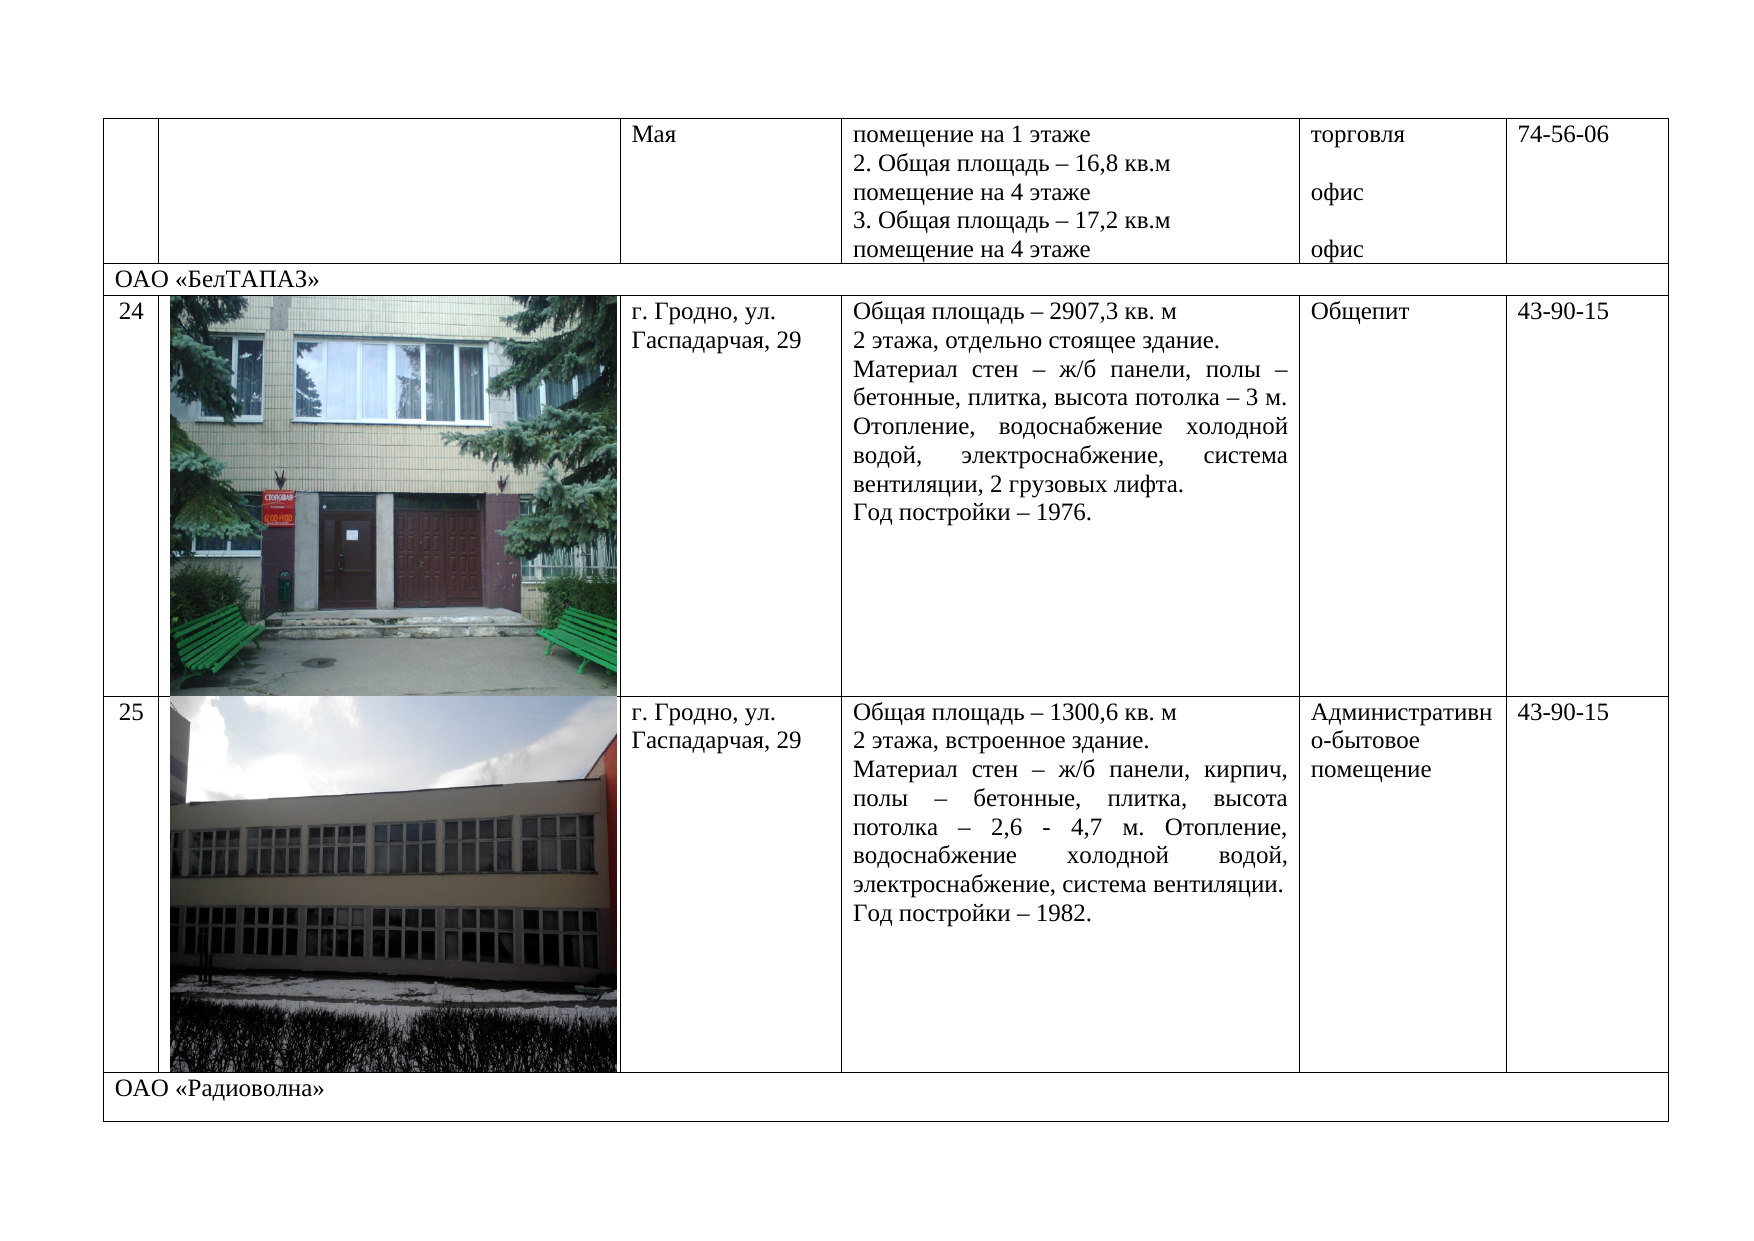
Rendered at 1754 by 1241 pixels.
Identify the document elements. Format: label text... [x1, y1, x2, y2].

picture [170, 296, 617, 1072]
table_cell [159, 119, 620, 263]
table_cell Общая площадь – 2907,3 кв. м 2 этажа, отдельно стоящее здание. Материал стен – ж/б панели, полы – бетонные, плитка, высота потолка – 3 м. Отопление, водоснабжение холодной водой, электроснабжение, система вентиляции, 2 грузовых лифта. Год постройки – 1976. [842, 296, 1299, 696]
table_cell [842, 119, 1299, 263]
table_cell 43-90-15 [1507, 296, 1668, 696]
table_cell Общепит [1300, 296, 1506, 696]
table_cell 77-15-48 74-56-06 [1507, 119, 1668, 263]
table_cell 23 [104, 119, 158, 263]
table_cell Общая площадь – 1300,6 кв. м 2 этажа, встроенное здание. Материал стен – ж/б панели, кирпич, полы – бетонные, плитка, высота потолка – 2,6 - 4,7 м. Отопление, водоснабжение холодной водой, электроснабжение, система вентиляции. Год постройки – 1982. [842, 697, 1299, 1072]
table_cell [159, 697, 170, 1072]
table_cell 25 [104, 697, 158, 1072]
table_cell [621, 119, 841, 263]
table_cell Административно-бытовое помещение [1300, 697, 1506, 1072]
table_cell ОАО «Радиоволна» [104, 1073, 1668, 1121]
table_cell г. Гродно, ул. Гаспадарчая, 29 [621, 697, 841, 1072]
table_cell 43-90-15 [1507, 697, 1668, 1072]
table_cell [159, 296, 170, 696]
table_cell 24 [104, 296, 158, 696]
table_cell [1300, 119, 1506, 263]
table_cell г. Гродно, ул. Гаспадарчая, 29 [621, 296, 841, 696]
table_cell ОАО «БелТАПАЗ» [104, 264, 1668, 295]
